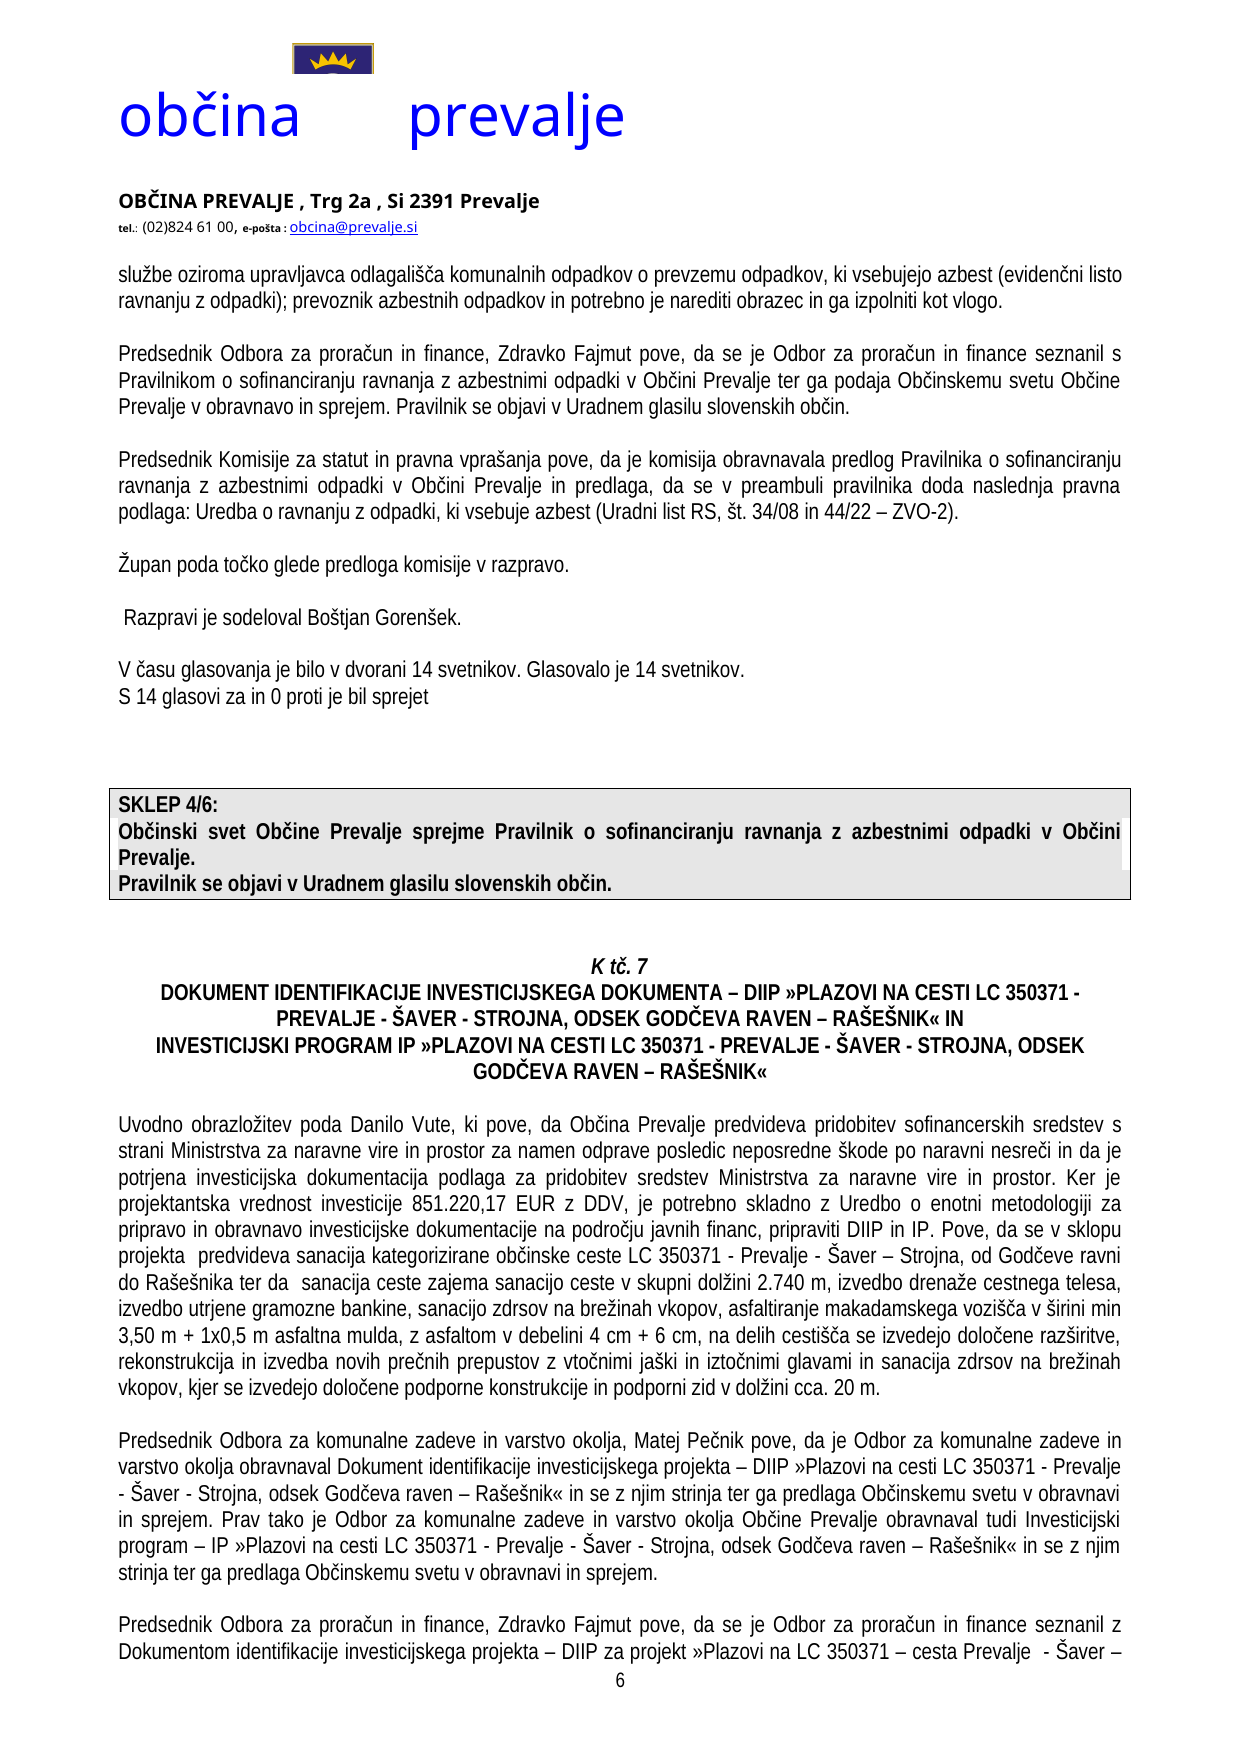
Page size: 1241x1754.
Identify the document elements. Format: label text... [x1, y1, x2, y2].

text Razpravi je sodeloval Boštjan Gorenšek. [118, 604, 1122, 630]
text SKLEP 4/6: [110, 789, 1130, 818]
text Župan poda točko glede predloga komisije v razpravo. [118, 551, 1122, 577]
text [118, 1611, 1122, 1664]
text K tč. 7 [118, 953, 1122, 979]
text Predsednik Odbora za komunalne zadeve in varstvo okolja, Matej Pečnik pove, da je Odbor za komunalne zadeve in varstvo okolja obravnaval Dokument identifikacije investicijskega projekta – DIIP »Plazovi na cesti LC 350371 - Prevalje - Šaver - Strojna, odsek Godčeva raven – Rašešnik« in se z njim strinja ter ga predlaga Občinskemu svetu v obravnavi in sprejem. Prav tako je Odbor za komunalne zadeve in varstvo okolja Občine Prevalje obravnaval tudi Investicijski program – IP »Plazovi na cesti LC 350371 - Prevalje - Šaver - Strojna, odsek Godčeva raven – Rašešnik« in se z njim strinja ter ga predlaga Občinskemu svetu v obravnavi in sprejem. [118, 1427, 1122, 1585]
text Uvodno obrazložitev poda Danilo Vute, ki pove, da Občina Prevalje predvideva pridobitev sofinancerskih sredstev s strani Ministrstva za naravne vire in prostor za namen odprave posledic neposredne škode po naravni nesreči in da je potrjena investicijska dokumentacija podlaga za pridobitev sredstev Ministrstva za naravne vire in prostor. Ker je projektantska vrednost investicije 851.220,17 EUR z DDV, je potrebno skladno z Uredbo o enotni metodologiji za pripravo in obravnavo investicijske dokumentacije na področju javnih financ, pripraviti DIIP in IP. Pove, da se v sklopu projekta predvideva sanacija kategorizirane občinske ceste LC 350371 - Prevalje - Šaver – Strojna, od Godčeve ravni do Rašešnika ter da sanacija ceste zajema sanacijo ceste v skupni dolžini 2.740 m, izvedbo drenaže cestnega telesa, izvedbo utrjene gramozne bankine, sanacijo zdrsov na brežinah vkopov, asfaltiranje makadamskega vozišča v širini min 3,50 m + 1x0,5 m asfaltna mulda, z asfaltom v debelini 4 cm + 6 cm, na delih cestišča se izvedejo določene razširitve, rekonstrukcija in izvedba novih prečnih prepustov z vtočnimi jaški in iztočnimi glavami in sanacija zdrsov na brežinah vkopov, kjer se izvedejo določene podporne konstrukcije in podporni zid v dolžini cca. 20 m. [118, 1111, 1122, 1401]
picture [292, 43, 374, 74]
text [118, 261, 1122, 314]
text Predsednik Komisije za statut in pravna vprašanja pove, da je komisija obravnavala predlog Pravilnika o sofinanciranju ravnanja z azbestnimi odpadki v Občini Prevalje in predlaga, da se v preambuli pravilnika doda naslednja pravna podlaga: Uredba o ravnanju z odpadki, ki vsebuje azbest (Uradni list RS, št. 34/08 in 44/22 – ZVO-2). [118, 446, 1122, 525]
text V času glasovanja je bilo v dvorani 14 svetnikov. Glasovalo je 14 svetnikov. [118, 656, 1122, 683]
text S 14 glasovi za in 0 proti je bil sprejet [118, 683, 1122, 709]
text Predsednik Odbora za proračun in finance, Zdravko Fajmut pove, da se je Odbor za proračun in finance seznanil s Pravilnikom o sofinanciranju ravnanja z azbestnimi odpadki v Občini Prevalje ter ga podaja Občinskemu svetu Občine Prevalje v obravnavo in sprejem. Pravilnik se objavi v Uradnem glasilu slovenskih občin. [118, 340, 1122, 419]
text Pravilnik se objavi v Uradnem glasilu slovenskih občin. [110, 867, 1130, 899]
text INVESTICIJSKI PROGRAM IP »PLAZOVI NA CESTI LC 350371 - PREVALJE - ŠAVER - STROJNA, ODSEK GODČEVA RAVEN – RAŠEŠNIK« [118, 1032, 1122, 1084]
text DOKUMENT IDENTIFIKACIJE INVESTICIJSKEGA DOKUMENTA – DIIP »PLAZOVI NA CESTI LC 350371 - PREVALJE - ŠAVER - STROJNA, ODSEK GODČEVA RAVEN – RAŠEŠNIK« IN [118, 979, 1122, 1032]
text Občinski svet Občine Prevalje sprejme Pravilnik o sofinanciranju ravnanja z azbestnimi odpadki v Občini Prevalje. [118, 818, 1122, 867]
